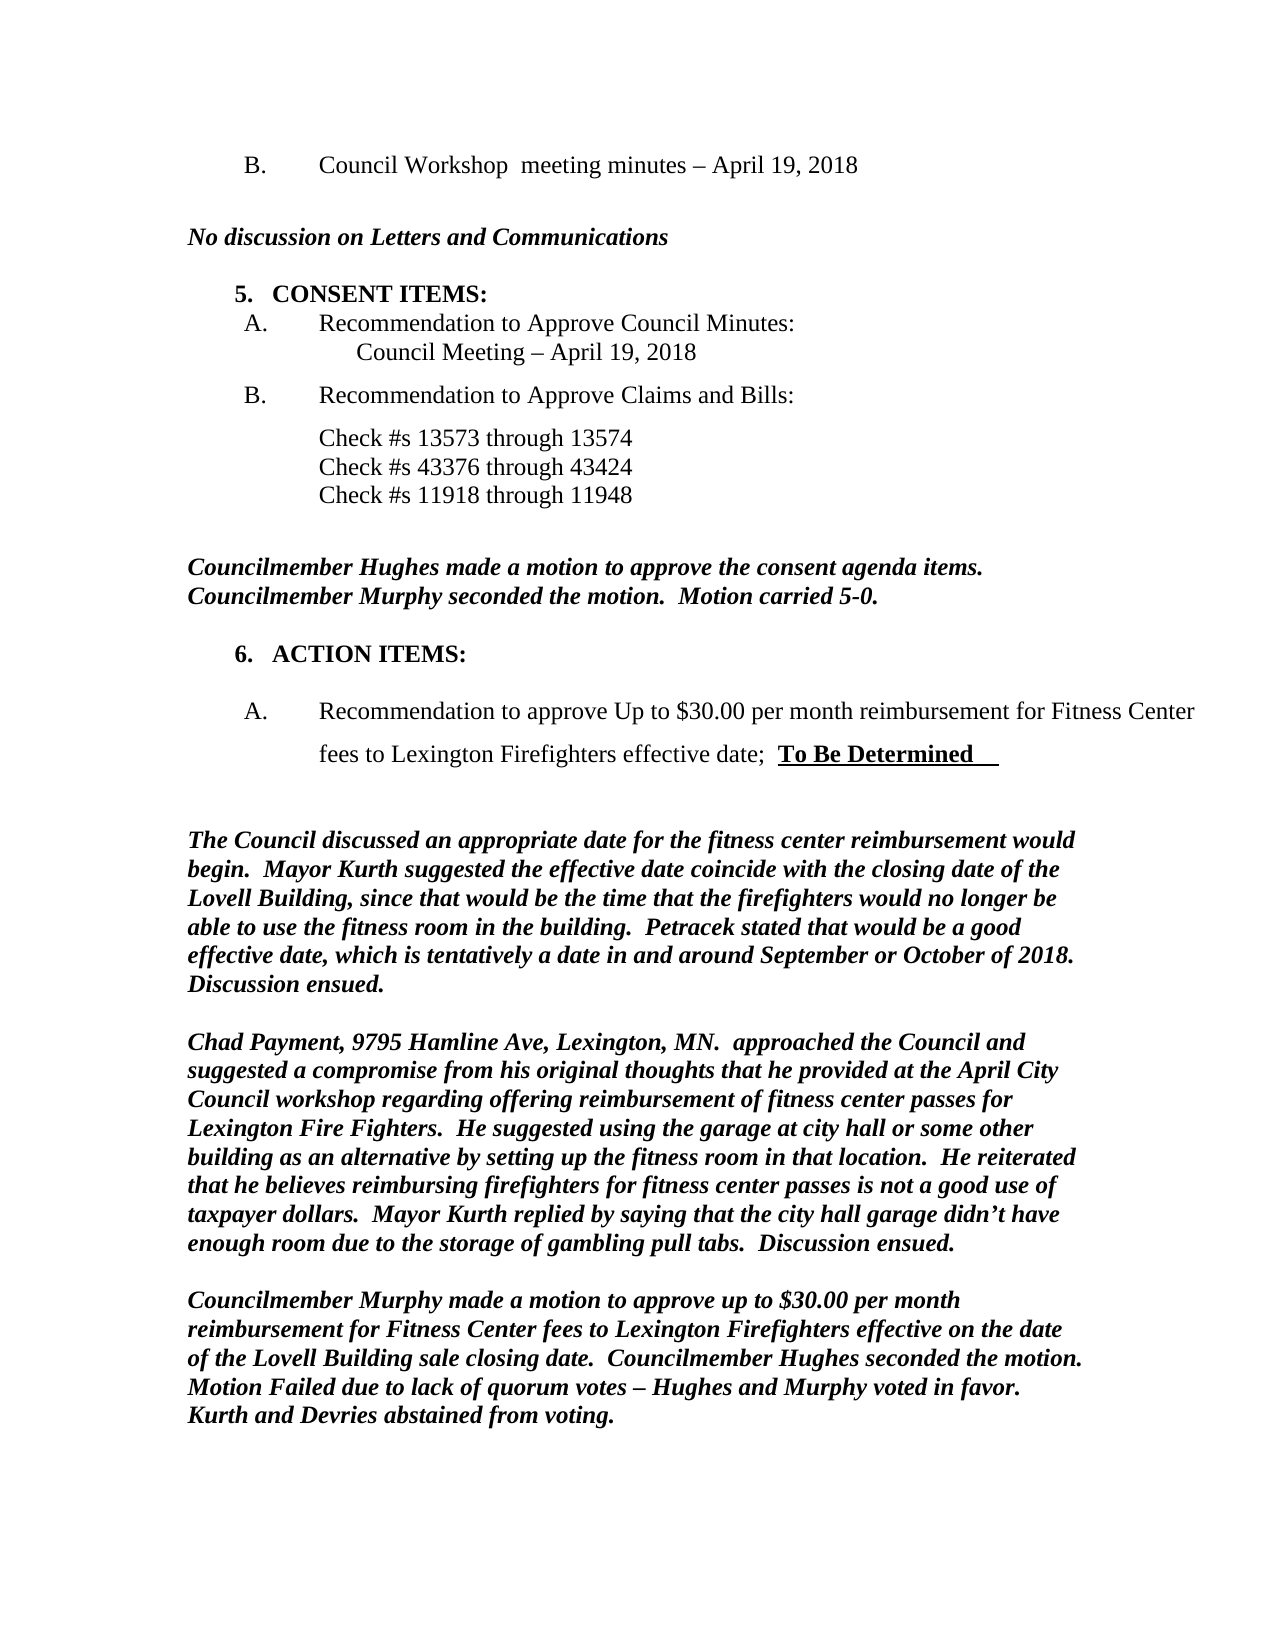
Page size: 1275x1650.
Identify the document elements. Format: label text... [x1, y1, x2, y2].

list Council Workshop meeting minutes – April 19, 2018 [244, 150, 1209, 179]
text Councilmember Murphy made a motion to approve up to $30.00 per month reimbursement for Fitness Center fees to Lexington Firefighters effective on the date of the Lovell Building sale closing date. Councilmember Hughes seconded the motion. Motion Failed due to lack of quorum votes – Hughes and Murphy voted in favor. Kurth and Devries abstained from voting. [187, 1286, 1087, 1429]
text The Council discussed an appropriate date for the fitness center reimbursement would begin. Mayor Kurth suggested the effective date coincide with the closing date of the Lovell Building, since that would be the time that the firefighters would no longer be able to use the fitness room in the building. Petracek stated that would be a good effective date, which is tentatively a date in and around September or October of 2018. Discussion ensued. [187, 826, 1087, 998]
list Recommendation to approve Up to $30.00 per month reimbursement for Fitness Center fees to Lexington Firefighters effective date; To Be Determined [244, 696, 1222, 768]
list Consent ITEMS: [234, 279, 1087, 308]
text Check #s 13573 through 13574 [319, 423, 1209, 452]
text Chad Payment, 9795 Hamline Ave, Lexington, MN. approached the Council and suggested a compromise from his original thoughts that he provided at the April City Council workshop regarding offering reimbursement of fitness center passes for Lexington Fire Fighters. He suggested using the garage at city hall or some other building as an alternative by setting up the fitness room in that location. He reiterated that he believes reimbursing firefighters for fitness center passes is not a good use of taxpayer dollars. Mayor Kurth replied by saying that the city hall garage didn’t have enough room due to the storage of gambling pull tabs. Discussion ensued. [187, 1027, 1087, 1257]
text Council Meeting – April 19, 2018 [319, 337, 1209, 366]
text No discussion on Letters and Communications [187, 222, 1087, 251]
text Check #s 11918 through 11948 [319, 481, 1209, 509]
list Recommendation to Approve Claims and Bills: [244, 380, 1209, 409]
text Check #s 43376 through 43424 [319, 452, 1209, 481]
list Action ItemS: [234, 639, 1087, 667]
text Councilmember Hughes made a motion to approve the consent agenda items. Councilmember Murphy seconded the motion. Motion carried 5-0. [187, 552, 1087, 610]
list Recommendation to Approve Council Minutes: [244, 308, 1209, 337]
